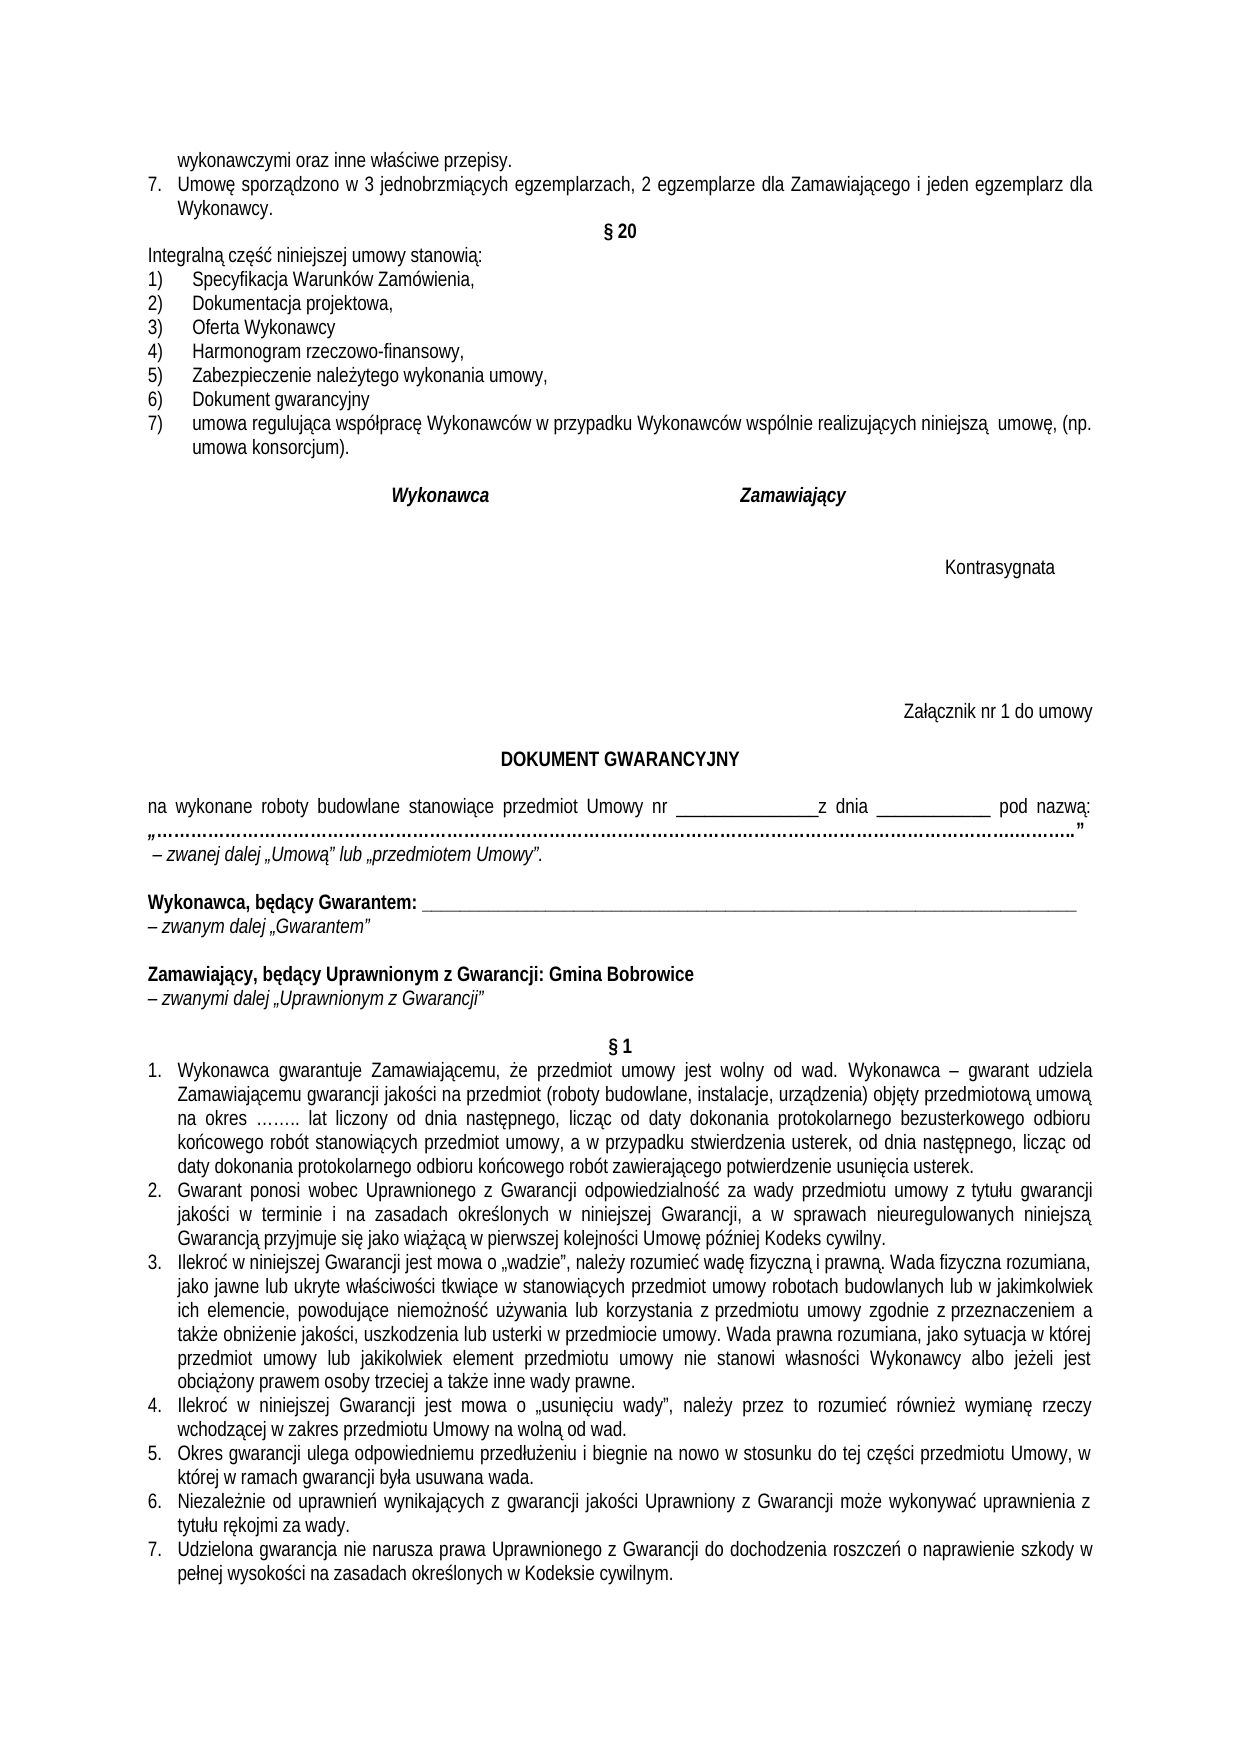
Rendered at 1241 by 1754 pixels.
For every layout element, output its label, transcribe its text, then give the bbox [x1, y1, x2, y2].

text – zwanej dalej „Umową” lub „przedmiotem Umowy”. [148, 842, 1093, 866]
list Harmonogram rzeczowo-finansowy, [148, 339, 1093, 363]
text § 1 [148, 1034, 1093, 1058]
list Oferta Wykonawcy [148, 315, 1093, 339]
text Integralną część niniejszej umowy stanowią: [148, 243, 1093, 267]
text – zwanymi dalej „Uprawnionym z Gwarancji” [148, 986, 1093, 1010]
text Kontrasygnata [148, 555, 1093, 579]
list Ilekroć w niniejszej Gwarancji jest mowa o „usunięciu wady”, należy przez to rozumieć również wymianę rzeczy wchodzącej w zakres przedmiotu Umowy na wolną od wad. [148, 1393, 1093, 1441]
text Wykonawca Zamawiający [148, 483, 1093, 507]
list Ilekroć w niniejszej Gwarancji jest mowa o „wadzie”, należy rozumieć wadę fizyczną i prawną. Wada fizyczna rozumiana, jako jawne lub ukryte właściwości tkwiące w stanowiących przedmiot umowy robotach budowlanych lub w jakimkolwiek ich elemencie, powodujące niemożność używania lub korzystania z przedmiotu umowy zgodnie z przeznaczeniem a także obniżenie jakości, uszkodzenia lub usterki w przedmiocie umowy. Wada prawna rozumiana, jako sytuacja w której przedmiot umowy lub jakikolwiek element przedmiotu umowy nie stanowi własności Wykonawcy albo jeżeli jest obciążony prawem osoby trzeciej a także inne wady prawne. [148, 1250, 1093, 1393]
text § 20 [148, 219, 1093, 243]
text DOKUMENT GWARANCYJNY [148, 747, 1093, 771]
list Udzielona gwarancja nie narusza prawa Uprawnionego z Gwarancji do dochodzenia roszczeń o naprawienie szkody w pełnej wysokości na zasadach określonych w Kodeksie cywilnym. [148, 1537, 1093, 1585]
text Załącznik nr 1 do umowy [185, 699, 1093, 723]
list Gwarant ponosi wobec Uprawnionego z Gwarancji odpowiedzialność za wady przedmiotu umowy z tytułu gwarancji jakości w terminie i na zasadach określonych w niniejszej Gwarancji, a w sprawach nieuregulowanych niniejszą Gwarancją przyjmuje się jako wiążącą w pierwszej kolejności Umowę później Kodeks cywilny. [148, 1178, 1093, 1250]
list Umowę sporządzono w 3 jednobrzmiących egzemplarzach, 2 egzemplarze dla Zamawiającego i jeden egzemplarz dla Wykonawcy. [148, 172, 1093, 219]
list Zabezpieczenie należytego wykonania umowy, [148, 363, 1093, 387]
text Wykonawca, będący Gwarantem: _____________________________________________________________________ [148, 890, 1093, 914]
list umowa regulująca współpracę Wykonawców w przypadku Wykonawców wspólnie realizujących niniejszą umowę, (np. umowa konsorcjum). [148, 411, 1093, 459]
list Okres gwarancji ulega odpowiedniemu przedłużeniu i biegnie na nowo w stosunku do tej części przedmiotu Umowy, w której w ramach gwarancji była usuwana wada. [148, 1441, 1093, 1489]
text na wykonane roboty budowlane stanowiące przedmiot Umowy nr _______________z dnia ____________ pod nazwą: „…………………………………………………………………………………………………………………………………….………..” [148, 794, 1093, 842]
list Specyfikacja Warunków Zamówienia, [148, 267, 1093, 291]
text Zamawiający, będący Uprawnionym z Gwarancji: Gmina Bobrowice [148, 962, 1093, 986]
list Niezależnie od uprawnień wynikających z gwarancji jakości Uprawniony z Gwarancji może wykonywać uprawnienia z tytułu rękojmi za wady. [148, 1489, 1093, 1537]
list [148, 148, 1093, 172]
list Dokument gwarancyjny [148, 387, 1093, 411]
text – zwanym dalej „Gwarantem” [148, 914, 1093, 938]
list Wykonawca gwarantuje Zamawiającemu, że przedmiot umowy jest wolny od wad. Wykonawca – gwarant udziela Zamawiającemu gwarancji jakości na przedmiot (roboty budowlane, instalacje, urządzenia) objęty przedmiotową umową na okres …….. lat liczony od dnia następnego, licząc od daty dokonania protokolarnego bezusterkowego odbioru końcowego robót stanowiących przedmiot umowy, a w przypadku stwierdzenia usterek, od dnia następnego, licząc od daty dokonania protokolarnego odbioru końcowego robót zawierającego potwierdzenie usunięcia usterek. [148, 1058, 1093, 1178]
list Dokumentacja projektowa, [148, 291, 1093, 315]
